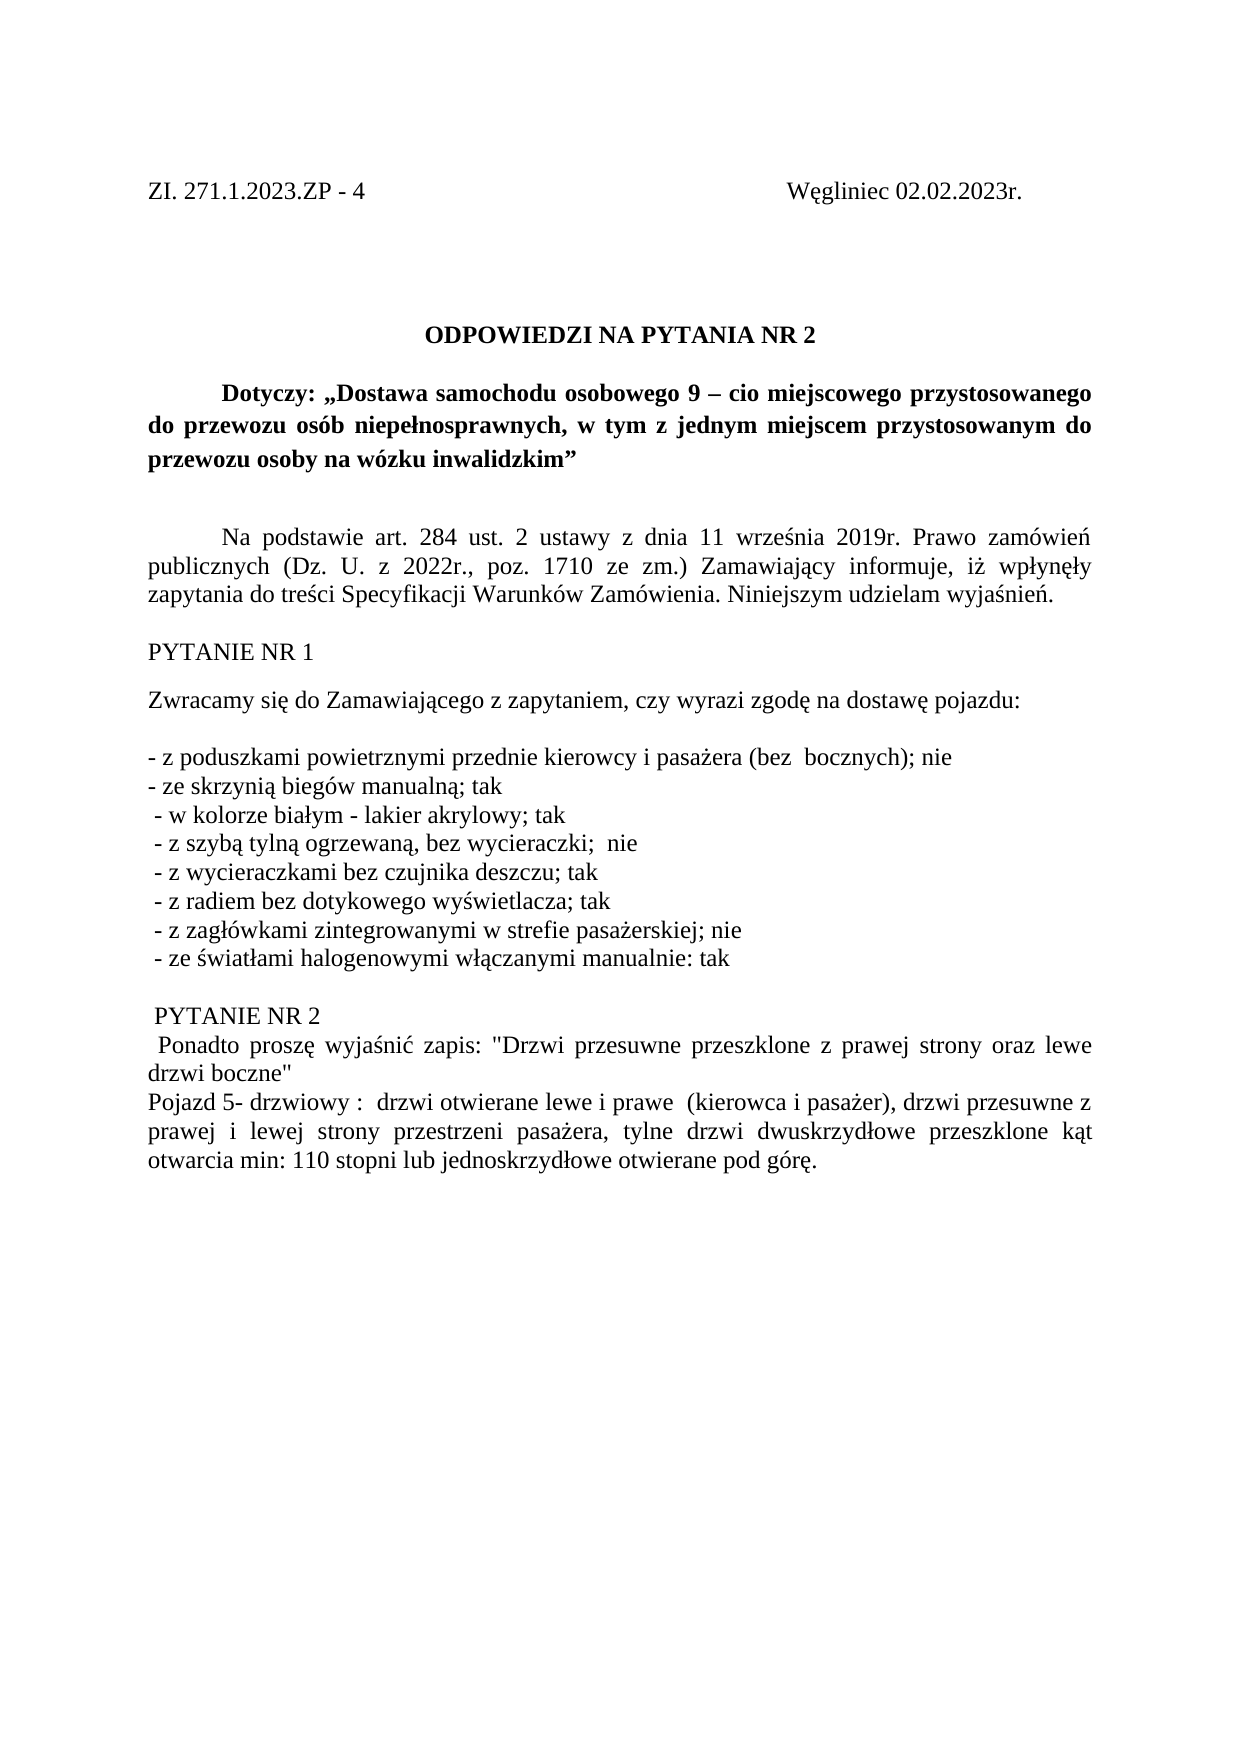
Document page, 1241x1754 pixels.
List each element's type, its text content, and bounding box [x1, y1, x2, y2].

text - ze skrzynią biegów manualną; tak [148, 771, 1093, 800]
text Zwracamy się do Zamawiającego z zapytaniem, czy wyrazi zgodę na dostawę pojazdu: [148, 685, 1093, 713]
text Ponadto proszę wyjaśnić zapis: "Drzwi przesuwne przeszklone z prawej strony oraz lewe drzwi boczne" [148, 1030, 1093, 1087]
text - z poduszkami powietrznymi przednie kierowcy i pasażera (bez bocznych); nie [148, 742, 1093, 771]
text - z szybą tylną ogrzewaną, bez wycieraczki; nie [148, 828, 1093, 857]
text - ze światłami halogenowymi włączanymi manualnie: tak [148, 943, 1093, 972]
text - w kolorze białym - lakier akrylowy; tak [148, 800, 1093, 828]
text PYTANIE NR 2 [148, 1001, 1093, 1030]
text PYTANIE NR 1 [148, 637, 1093, 666]
text - z wycieraczkami bez czujnika deszczu; tak [148, 857, 1093, 886]
text - z radiem bez dotykowego wyświetlacza; tak [148, 886, 1093, 915]
text ZI. 271.1.2023.ZP - 4 Węgliniec 02.02.2023r. [148, 176, 1093, 205]
text Pojazd 5- drzwiowy : drzwi otwierane lewe i prawe (kierowca i pasażer), drzwi przesuwne z prawej i lewej strony przestrzeni pasażera, tylne drzwi dwuskrzydłowe przeszklone kąt otwarcia min: 110 stopni lub jednoskrzydłowe otwierane pod górę. [148, 1087, 1093, 1173]
text Na podstawie art. 284 ust. 2 ustawy z dnia 11 września 2019r. Prawo zamówień publicznych (Dz. U. z 2022r., poz. 1710 ze zm.) Zamawiający informuje, iż wpłynęły zapytania do treści Specyfikacji Warunków Zamówienia. Niniejszym udzielam wyjaśnień. [148, 522, 1093, 608]
text - z zagłówkami zintegrowanymi w strefie pasażerskiej; nie [148, 915, 1093, 943]
text ODPOWIEDZI NA PYTANIA NR 2 [148, 320, 1093, 349]
text Dotyczy: „Dostawa samochodu osobowego 9 – cio miejscowego przystosowanego do przewozu osób niepełnosprawnych, w tym z jednym miejscem przystosowanym do przewozu osoby na wózku inwalidzkim” [148, 378, 1093, 472]
